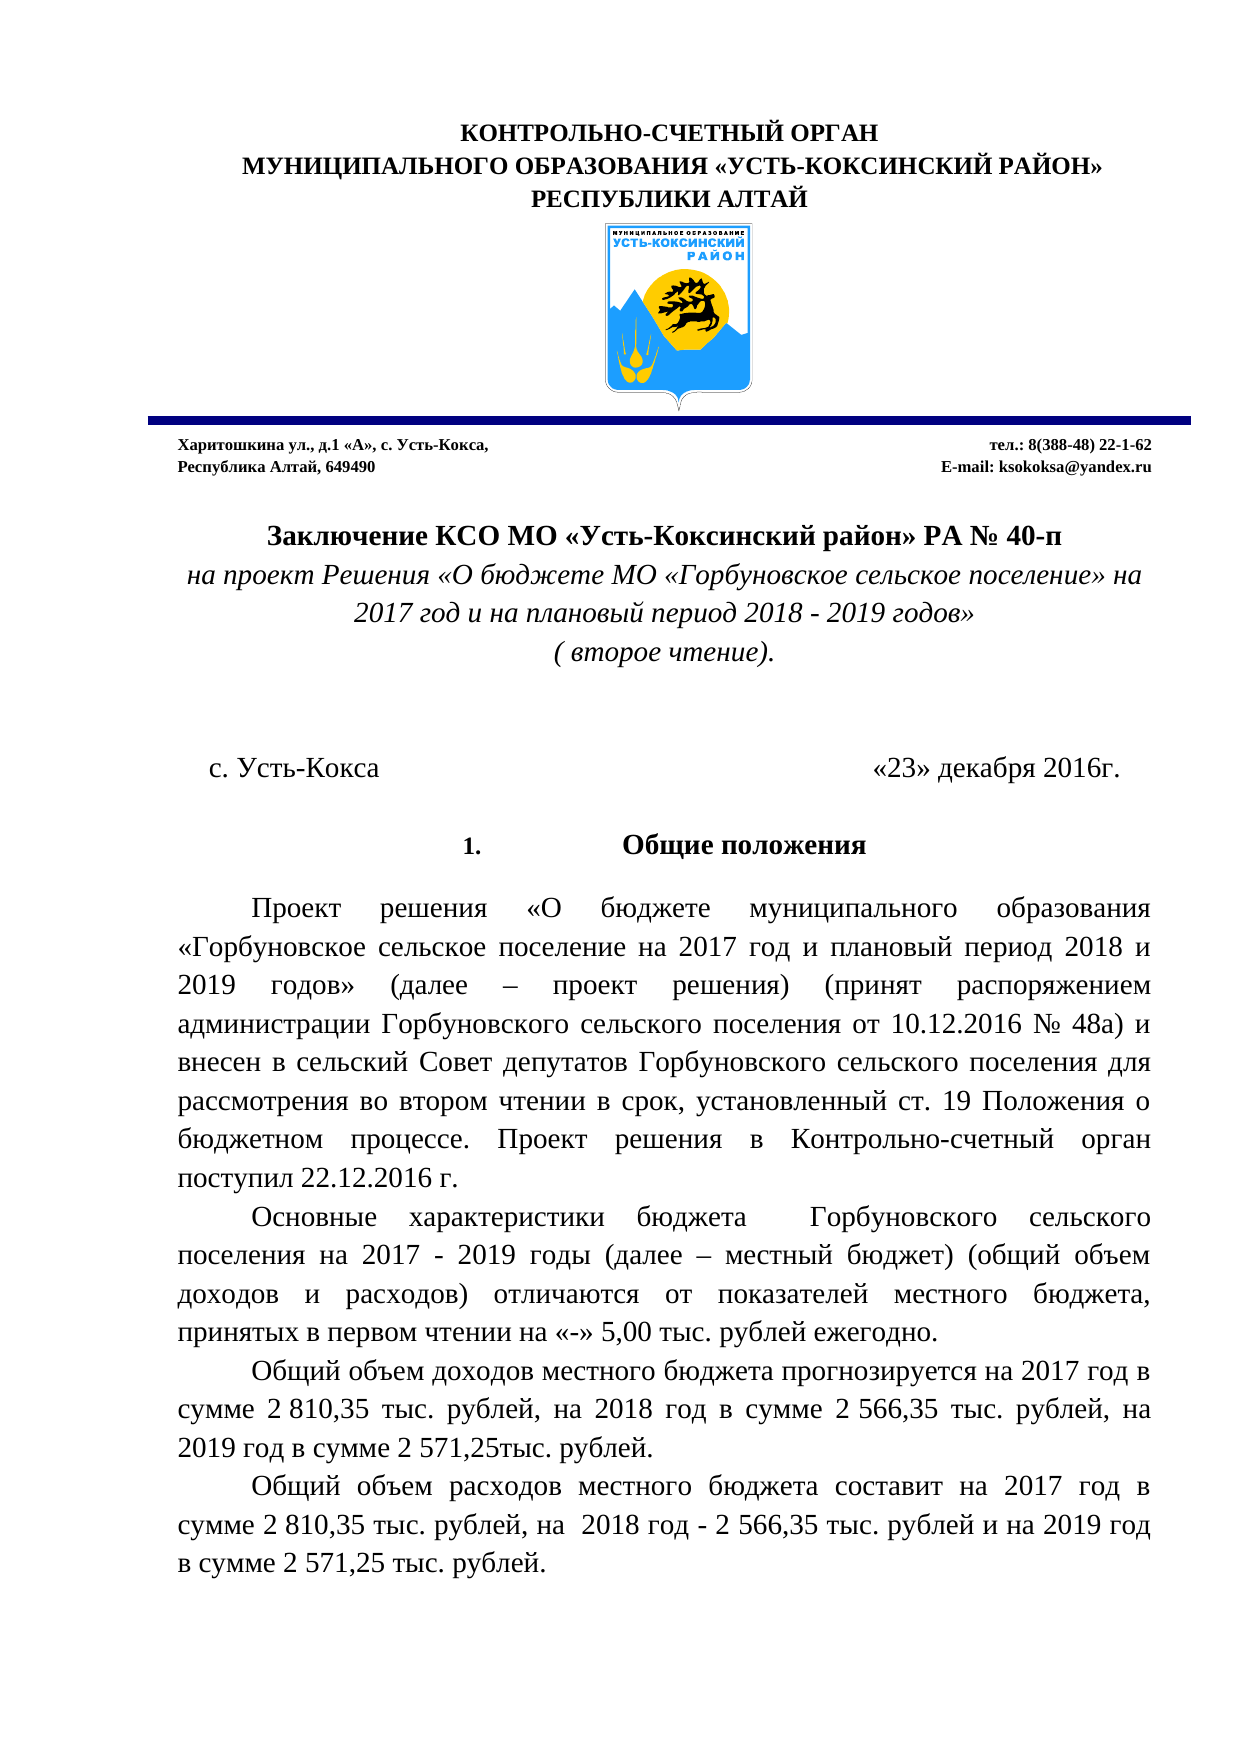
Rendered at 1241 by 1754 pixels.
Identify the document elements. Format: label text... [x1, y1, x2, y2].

text ( второе чтение). [177, 634, 1152, 668]
text Основные характеристики бюджета Горбуновского сельского поселения на 2017 - 2019 годы (далее – местный бюджет) (общий объем доходов и расходов) отличаются от показателей местного бюджета, принятых в первом чтении на «-» 5,00 тыс. рублей ежегодно. [177, 1199, 1152, 1348]
text Общий объем доходов местного бюджета прогнозируется на 2017 год в сумме 2 810,35 тыс. рублей, на 2018 год в сумме 2 566,35 тыс. рублей, на 2019 год в сумме 2 571,25тыс. рублей. [177, 1353, 1152, 1463]
text Проект решения «О бюджете муниципального образования «Горбуновское сельское поселение на 2017 год и плановый период 2018 и 2019 годов» (далее – проект решения) (принят распоряжением администрации Горбуновского сельского поселения от 10.12.2016 № 48а) и внесен в сельский Совет депутатов Горбуновского сельского поселения для рассмотрения во втором чтении в срок, установленный ст. 19 Положения о бюджетном процессе. Проект решения в Контрольно-счетный орган поступил 22.12.2016 г. [177, 890, 1152, 1194]
text с. Усть-Кокса «23» декабря 2016г. [177, 750, 1152, 783]
table_header КОНТРОЛЬНО-СЧЕТНЫЙ ОРГАН МУНИЦИПАЛЬНОГО ОБРАЗОВАНИЯ «УСТЬ-КОКСИНСКИЙ РАЙОН» РЕСПУБЛИКИ АЛТАЙ [103, 118, 1235, 411]
table_header тел.: 8(388-48) 22-1-62 E-mail: ksokoksa@yandex.ru [664, 435, 1163, 480]
text на проект Решения «О бюджете МО «Горбуновское сельское поселение» на 2017 год и на плановый период 2018 - 2019 годов» [177, 557, 1152, 629]
text Заключение КСО МО «Усть-Коксинский район» РА № 40-п [177, 518, 1152, 552]
text Общий объем расходов местного бюджета составит на 2017 год в сумме 2 810,35 тыс. рублей, на 2018 год - 2 566,35 тыс. рублей и на 2019 год в сумме 2 571,25 тыс. рублей. [177, 1468, 1152, 1579]
list Общие положения [177, 827, 1152, 860]
table_header Харитошкина ул., д.1 «А», с. Усть-Кокса, Республика Алтай, 649490 [166, 435, 664, 480]
